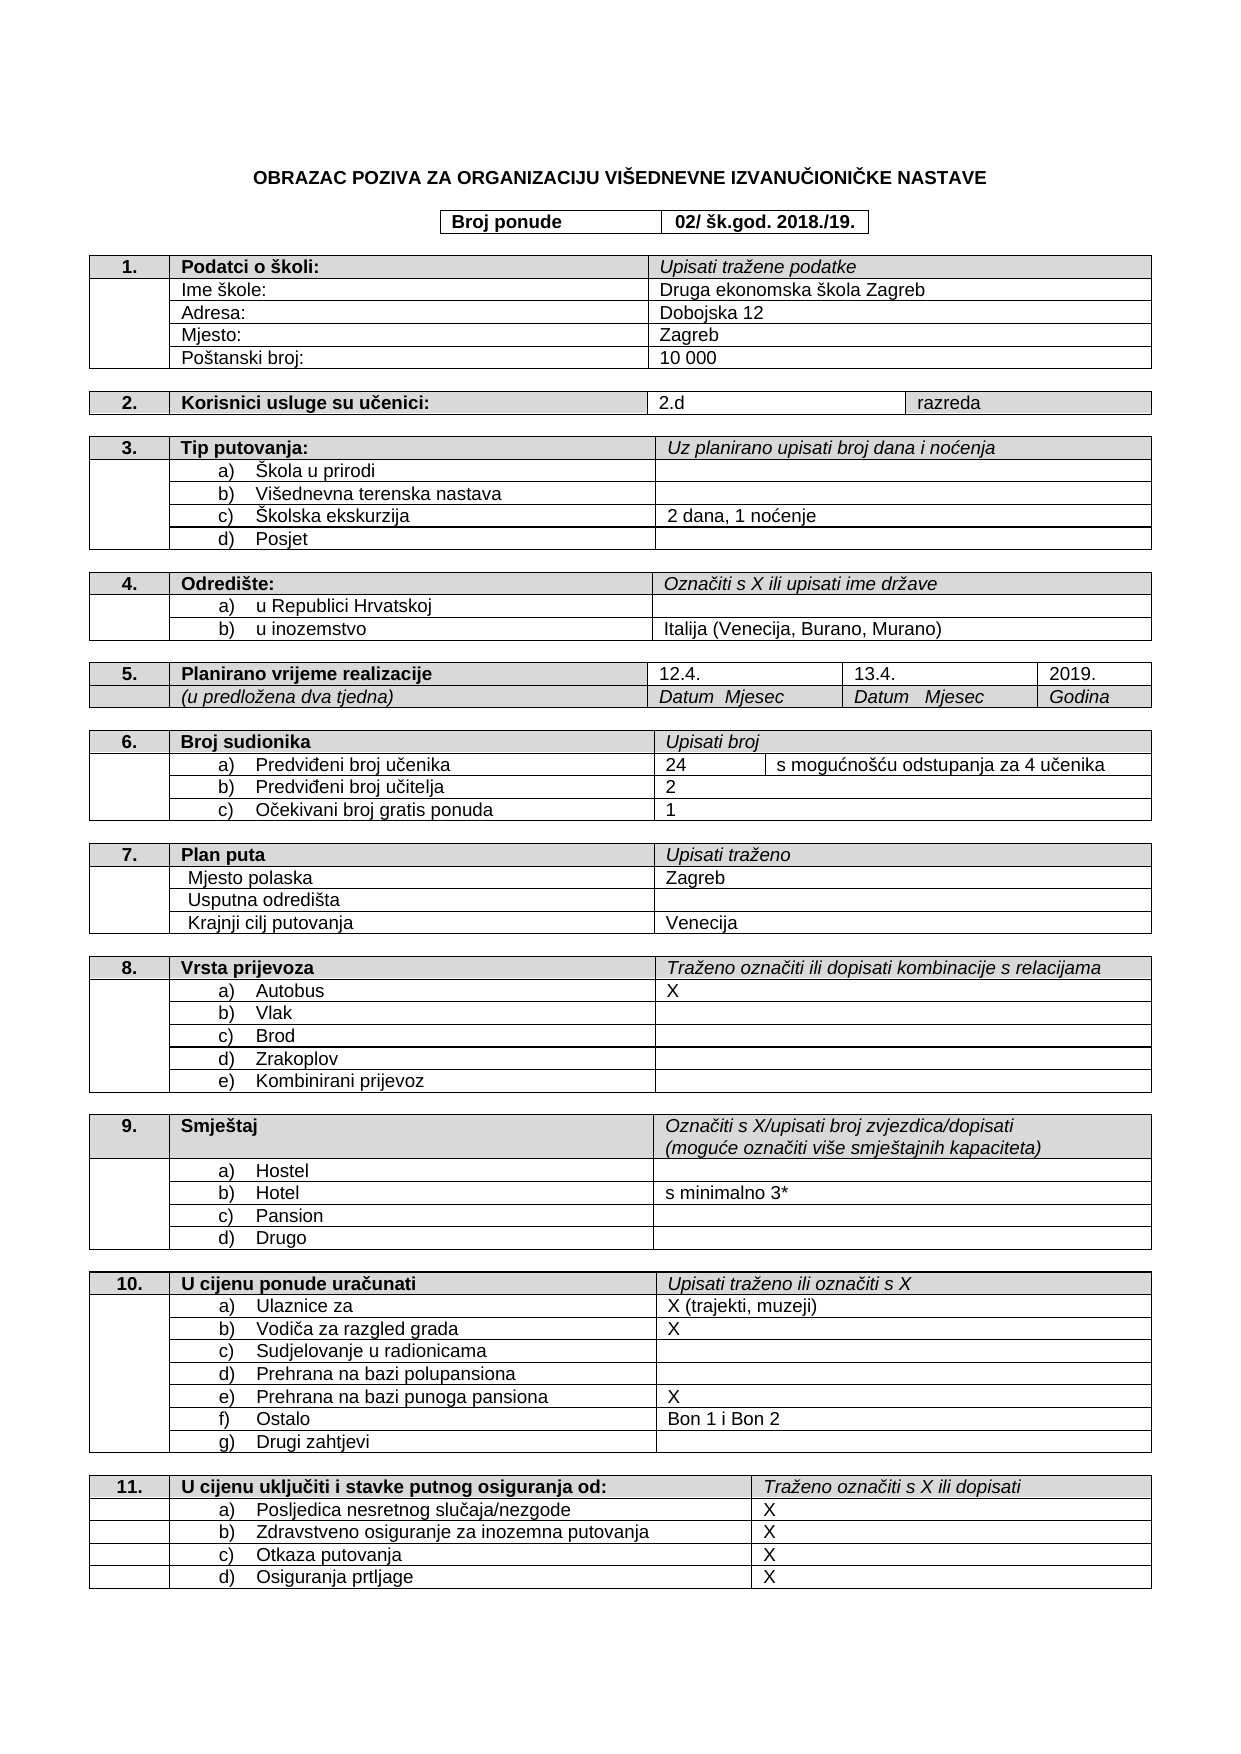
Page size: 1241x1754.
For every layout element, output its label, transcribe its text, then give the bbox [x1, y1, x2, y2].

table_header 5. [90, 663, 169, 685]
table_cell Prehrana na bazi polupansiona [170, 1363, 656, 1384]
table_cell [90, 1499, 169, 1520]
table_cell Hostel [170, 1159, 653, 1181]
table_cell [90, 1521, 169, 1543]
table_cell Brod [170, 1025, 655, 1046]
table_header Upisati broj [655, 731, 1151, 752]
text OBRAZAC POZIVA ZA ORGANIZACIJU VIŠEDNEVNE IZVANUČIONIČKE NASTAVE [89, 167, 1152, 188]
table_cell 2 dana, 1 noćenje [656, 505, 1151, 526]
table_header Uz planirano upisati broj dana i noćenja [656, 437, 1151, 459]
table_header 8. [90, 957, 169, 978]
table_cell X (trajekti, muzeji) [657, 1295, 1151, 1317]
table_cell [90, 867, 169, 933]
table_cell Zagreb [655, 867, 1151, 888]
table_cell [90, 980, 169, 1092]
table_cell Mjesto: [170, 324, 648, 346]
table_cell Mjesto polaska [170, 867, 654, 888]
table_cell Italija (Venecija, Burano, Murano) [653, 618, 1151, 639]
table_cell [90, 754, 169, 820]
table_cell Višednevna terenska nastava [170, 482, 655, 504]
table_cell [656, 482, 1151, 504]
table_header 3. [90, 437, 169, 459]
table_cell u inozemstvo [170, 618, 652, 639]
table_cell Kombinirani prijevoz [170, 1070, 655, 1092]
table_cell [656, 1002, 1151, 1024]
table_header U cijenu uključiti i stavke putnog osiguranja od: [170, 1476, 751, 1497]
table_cell Sudjelovanje u radionicama [170, 1340, 656, 1362]
table_cell [653, 595, 1151, 617]
table_cell Školska ekskurzija [170, 505, 655, 526]
table_cell [656, 1048, 1151, 1069]
table_cell [657, 1340, 1151, 1362]
table_cell [656, 1070, 1151, 1092]
table_cell Bon 1 i Bon 2 [657, 1408, 1151, 1429]
table_header 02/ šk.god. 2018./19. [662, 211, 868, 233]
table_header 2. [90, 392, 169, 413]
table_cell [656, 528, 1151, 549]
table_cell X [752, 1499, 1151, 1520]
table_cell [657, 1363, 1151, 1384]
table_cell s mogućnošću odstupanja za 4 učenika [766, 754, 1151, 775]
table_cell Drugo [170, 1227, 653, 1249]
table_header Upisati traženo ili označiti s X [657, 1273, 1151, 1294]
table_header Upisati tražene podatke [649, 256, 1151, 278]
table_header 6. [90, 731, 169, 752]
table_cell Posjet [170, 528, 655, 549]
table_cell Ime škole: [170, 279, 648, 300]
table_cell Škola u prirodi [170, 460, 655, 481]
table_cell Usputna odredišta [170, 889, 654, 911]
table_cell X [752, 1566, 1151, 1588]
table_cell Predviđeni broj učenika [170, 754, 654, 775]
table_cell Hotel [170, 1182, 653, 1203]
table_header Podatci o školi: [170, 256, 648, 278]
table_cell [654, 1159, 1151, 1181]
table_cell u Republici Hrvatskoj [170, 595, 652, 617]
table_cell X [657, 1318, 1151, 1339]
table_cell Drugi zahtjevi [170, 1431, 656, 1452]
table_header 1. [90, 256, 169, 278]
table_cell Poštanski broj: [170, 347, 648, 368]
table_header 9. [90, 1115, 169, 1158]
table_cell [90, 460, 169, 549]
table_cell 24 [655, 754, 765, 775]
table_cell [656, 460, 1151, 481]
table_cell [90, 1566, 169, 1588]
table_cell Autobus [170, 980, 655, 1001]
table_cell [90, 279, 169, 368]
table_header Tip putovanja: [170, 437, 655, 459]
table_header 13.4. [843, 663, 1037, 685]
table_header 10. [90, 1273, 169, 1294]
table_header 7. [90, 844, 169, 866]
table_cell [90, 686, 169, 707]
table_cell Očekivani broj gratis ponuda [170, 799, 654, 820]
table_cell Predviđeni broj učitelja [170, 776, 654, 798]
table_cell (u predložena dva tjedna) [170, 686, 647, 707]
table_cell Zdravstveno osiguranje za inozemna putovanja [170, 1521, 751, 1543]
table_header Upisati traženo [655, 844, 1151, 866]
table_cell X [657, 1385, 1151, 1407]
table_header razreda [906, 392, 1151, 413]
table_cell [656, 1025, 1151, 1046]
table_cell X [752, 1521, 1151, 1543]
table_cell [90, 1544, 169, 1565]
table_header Plan puta [170, 844, 654, 866]
table_cell Vlak [170, 1002, 655, 1024]
table_cell [657, 1431, 1151, 1452]
table_cell 1 [655, 799, 1151, 820]
table_header Vrsta prijevoza [170, 957, 655, 978]
table_cell [90, 1295, 169, 1452]
table_cell Pansion [170, 1205, 653, 1226]
table_header 2.d [648, 392, 905, 413]
table_header U cijenu ponude uračunati [170, 1273, 656, 1294]
table_cell [655, 889, 1151, 911]
table_header Označiti s X/upisati broj zvjezdica/dopisati (moguće označiti više smještajnih kapaciteta) [654, 1115, 1151, 1158]
table_header Korisnici usluge su učenici: [170, 392, 647, 413]
table_cell [90, 595, 169, 639]
table_cell Osiguranja prtljage [170, 1566, 751, 1588]
table_cell Zrakoplov [170, 1048, 655, 1069]
table_header Odredište: [170, 573, 652, 594]
table_header Označiti s X ili upisati ime države [653, 573, 1151, 594]
table_cell Krajnji cilj putovanja [170, 912, 654, 933]
table_header Broj ponude [441, 211, 661, 233]
table_cell [90, 1159, 169, 1249]
table_header Broj sudionika [170, 731, 654, 752]
table_cell Adresa: [170, 301, 648, 323]
table_cell [654, 1205, 1151, 1226]
table_header Planirano vrijeme realizacije [170, 663, 647, 685]
table_cell Godina [1038, 686, 1151, 707]
table_cell Venecija [655, 912, 1151, 933]
table_header Smještaj [170, 1115, 653, 1158]
table_cell Dobojska 12 [649, 301, 1151, 323]
table_header 2019. [1038, 663, 1151, 685]
table_cell [654, 1227, 1151, 1249]
table_header Traženo označiti s X ili dopisati [752, 1476, 1151, 1497]
table_cell Ostalo [170, 1408, 656, 1429]
table_cell X [656, 980, 1151, 1001]
table_cell Datum Mjesec [648, 686, 842, 707]
table_cell Vodiča za razgled grada [170, 1318, 656, 1339]
table_cell Ulaznice za [170, 1295, 656, 1317]
table_cell 2 [655, 776, 1151, 798]
table_header 4. [90, 573, 169, 594]
table_cell 10 000 [649, 347, 1151, 368]
table_cell s minimalno 3* [654, 1182, 1151, 1203]
table_header 12.4. [648, 663, 842, 685]
table_header 11. [90, 1476, 169, 1497]
table_cell X [752, 1544, 1151, 1565]
table_cell Druga ekonomska škola Zagreb [649, 279, 1151, 300]
table_cell Datum Mjesec [843, 686, 1037, 707]
table_cell Otkaza putovanja [170, 1544, 751, 1565]
table_cell Prehrana na bazi punoga pansiona [170, 1385, 656, 1407]
table_cell Zagreb [649, 324, 1151, 346]
table_cell Posljedica nesretnog slučaja/nezgode [170, 1499, 751, 1520]
table_header Traženo označiti ili dopisati kombinacije s relacijama [656, 957, 1151, 978]
